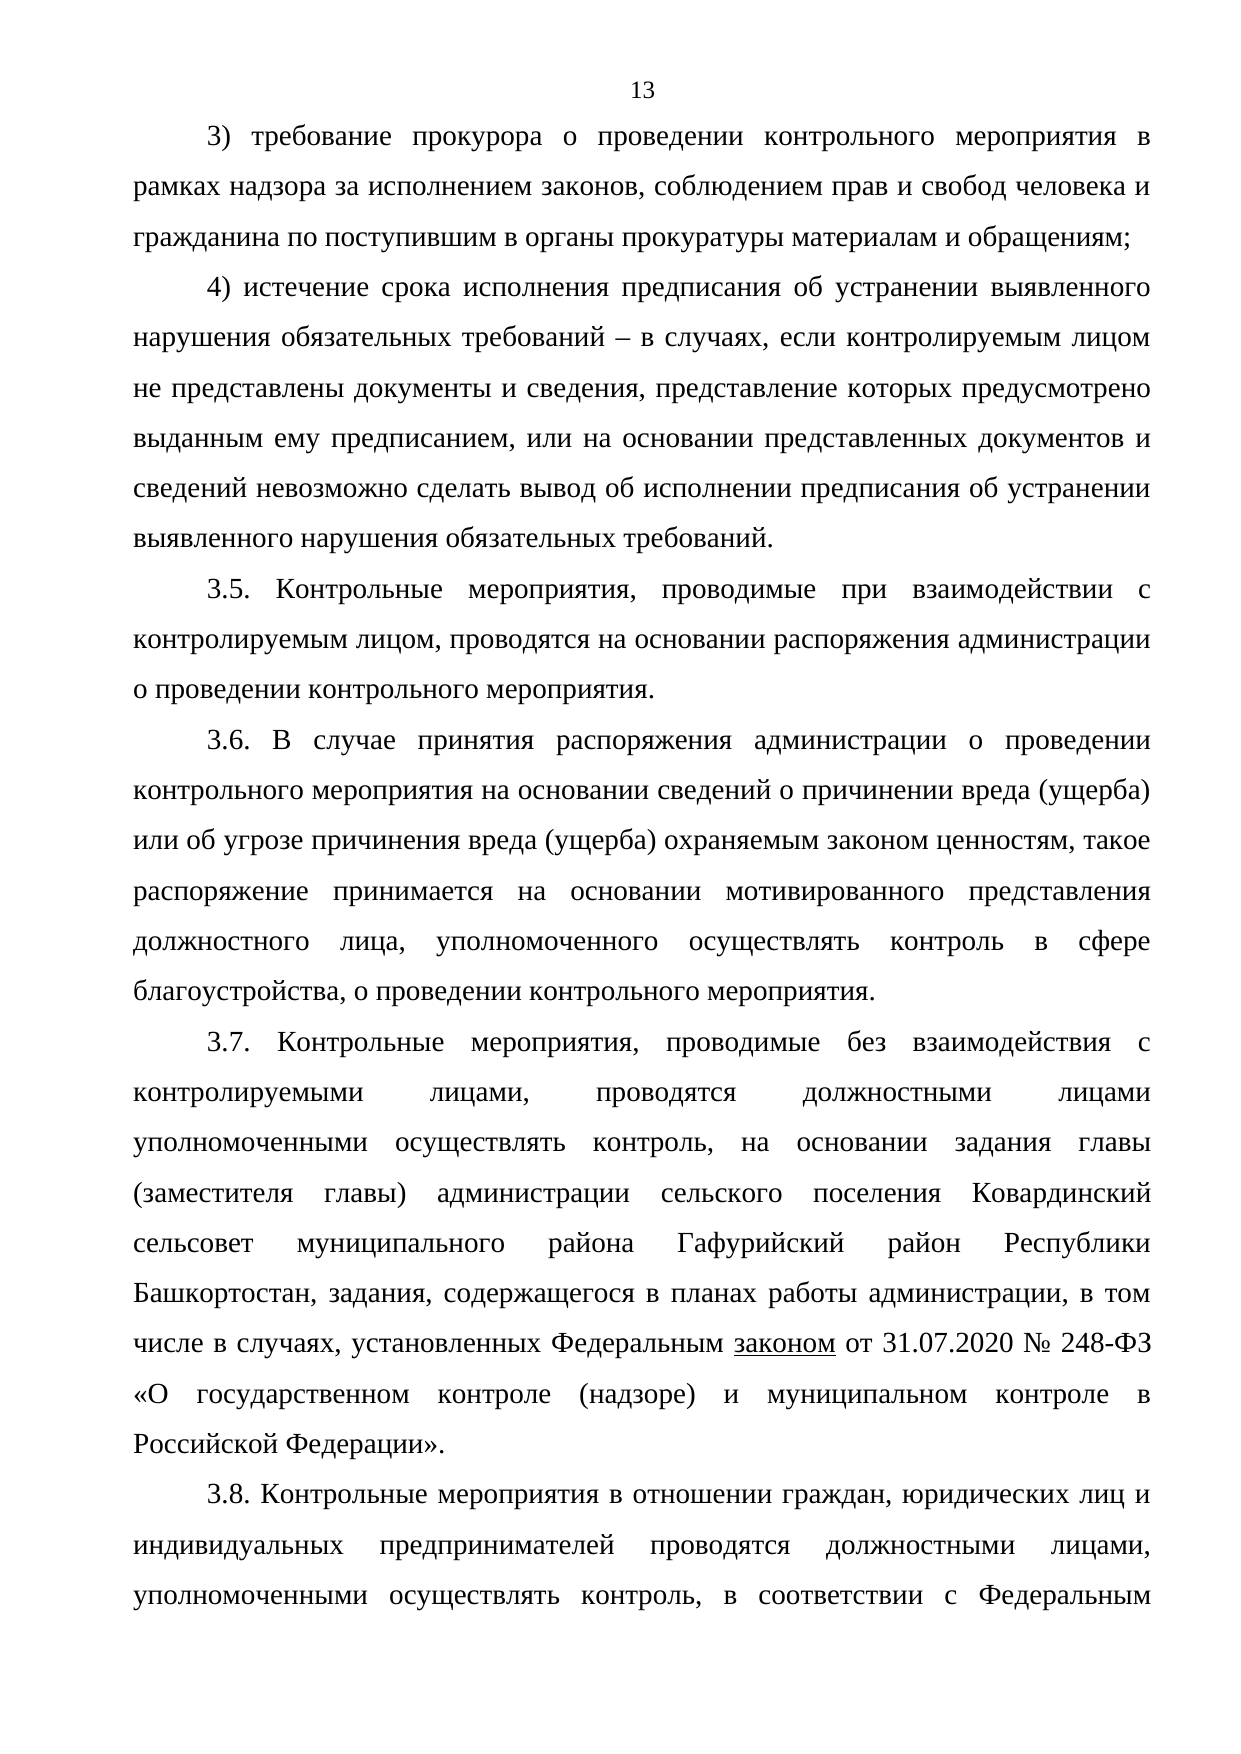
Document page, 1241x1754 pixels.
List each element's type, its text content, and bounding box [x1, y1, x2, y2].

text 4) истечение срока исполнения предписания об устранении выявленного нарушения обязательных требований – в случаях, если контролируемым лицом не представлены документы и сведения, представление которых предусмотрено выданным ему предписанием, или на основании представленных документов и сведений невозможно сделать вывод об исполнении предписания об устранении выявленного нарушения обязательных требований. [133, 269, 1152, 554]
text 3.6. В случае принятия распоряжения администрации о проведении контрольного мероприятия на основании сведений о причинении вреда (ущерба) или об угрозе причинения вреда (ущерба) охраняемым законом ценностям, такое распоряжение принимается на основании мотивированного представления должностного лица, уполномоченного осуществлять контроль в сфере благоустройства, о проведении контрольного мероприятия. [133, 722, 1152, 1007]
text 3.5. Контрольные мероприятия, проводимые при взаимодействии с контролируемым лицом, проводятся на основании распоряжения администрации о проведении контрольного мероприятия. [133, 571, 1152, 705]
text 3) требование прокурора о проведении контрольного мероприятия в рамках надзора за исполнением законов, соблюдением прав и свобод человека и гражданина по поступившим в органы прокуратуры материалам и обращениям; [133, 118, 1152, 252]
text 3.7. Контрольные мероприятия, проводимые без взаимодействия с контролируемыми лицами, проводятся должностными лицами уполномоченными осуществлять контроль, на основании задания главы (заместителя главы) администрации сельского поселения Ковардинский сельсовет муниципального района Гафурийский район Республики Башкортостан, задания, содержащегося в планах работы администрации, в том числе в случаях, установленных Федеральным законом от 31.07.2020 № 248-ФЗ «О государственном контроле (надзоре) и муниципальном контроле в Российской Федерации». [133, 1024, 1152, 1460]
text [133, 1477, 1152, 1611]
